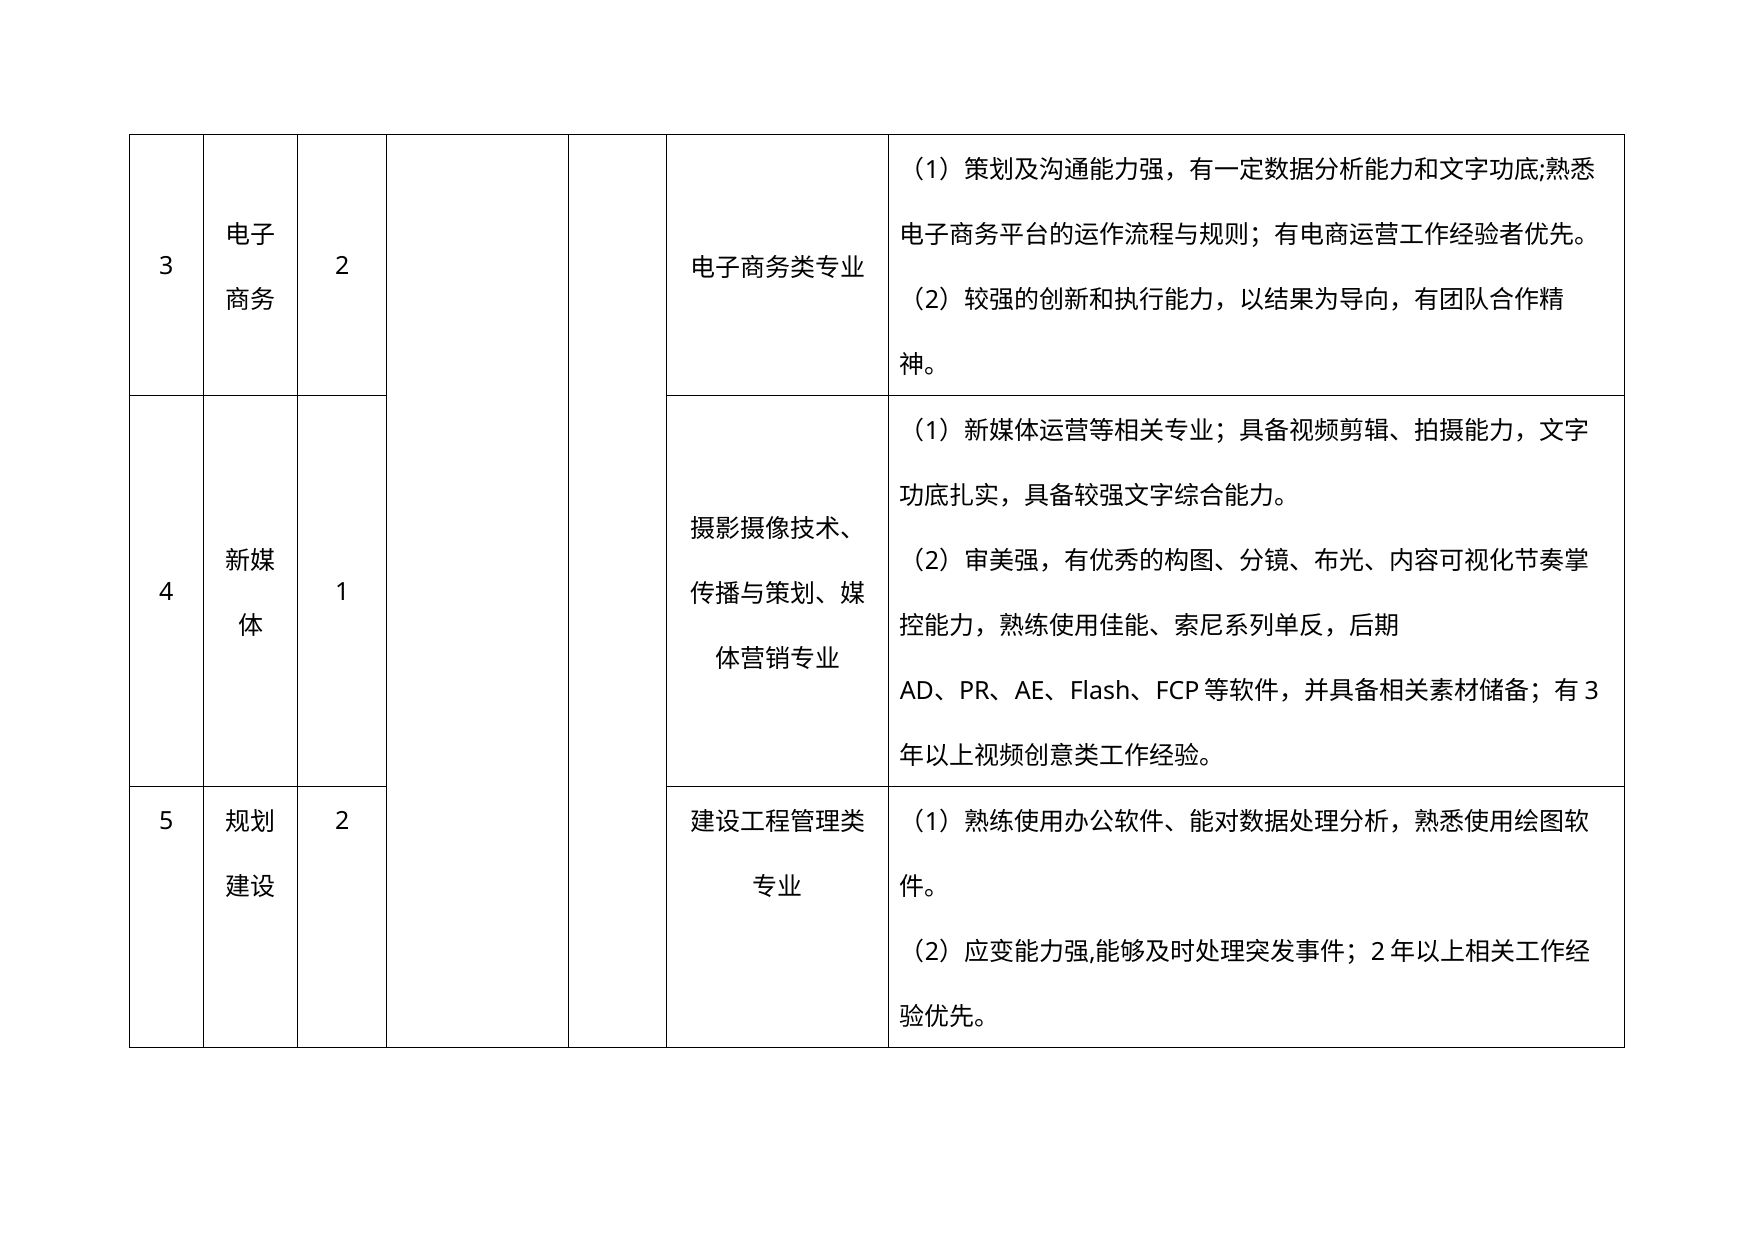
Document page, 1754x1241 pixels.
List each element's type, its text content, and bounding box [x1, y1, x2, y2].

table_cell 1 [298, 396, 386, 786]
table_cell 4 [130, 396, 203, 786]
table_cell （1）熟练使用办公软件、能对数据处理分析，熟悉使用绘图软件。 （2）应变能力强,能够及时处理突发事件；2年以上相关工作经验优先。 [889, 787, 1624, 1047]
table_cell 2 [298, 787, 386, 1047]
table_cell 建设工程管理类专业 [667, 787, 888, 1047]
table_cell 电子商务类专业 [667, 135, 888, 395]
table_cell 电子 商务 [204, 135, 297, 395]
table_cell 2 [298, 135, 386, 395]
table_cell 3 [130, 135, 203, 395]
table_cell 5 [130, 787, 203, 1047]
table_cell （1）策划及沟通能力强，有一定数据分析能力和文字功底;熟悉电子商务平台的运作流程与规则；有电商运营工作经验者优先。 （2）较强的创新和执行能力，以结果为导向，有团队合作精神。 [889, 135, 1624, 395]
table_cell 摄影摄像技术、传播与策划、媒体营销专业 [667, 396, 888, 786]
table_cell 规划 建设 [204, 787, 297, 1047]
table_cell 新媒体 [204, 396, 297, 786]
table_cell （1）新媒体运营等相关专业；具备视频剪辑、拍摄能力，文字功底扎实，具备较强文字综合能力。 （2）审美强，有优秀的构图、分镜、布光、内容可视化节奏掌控能力，熟练使用佳能、索尼系列单反，后期AD、PR、AE、Flash、FCP等软件，并具备相关素材储备；有3年以上视频创意类工作经验。 [889, 396, 1624, 786]
